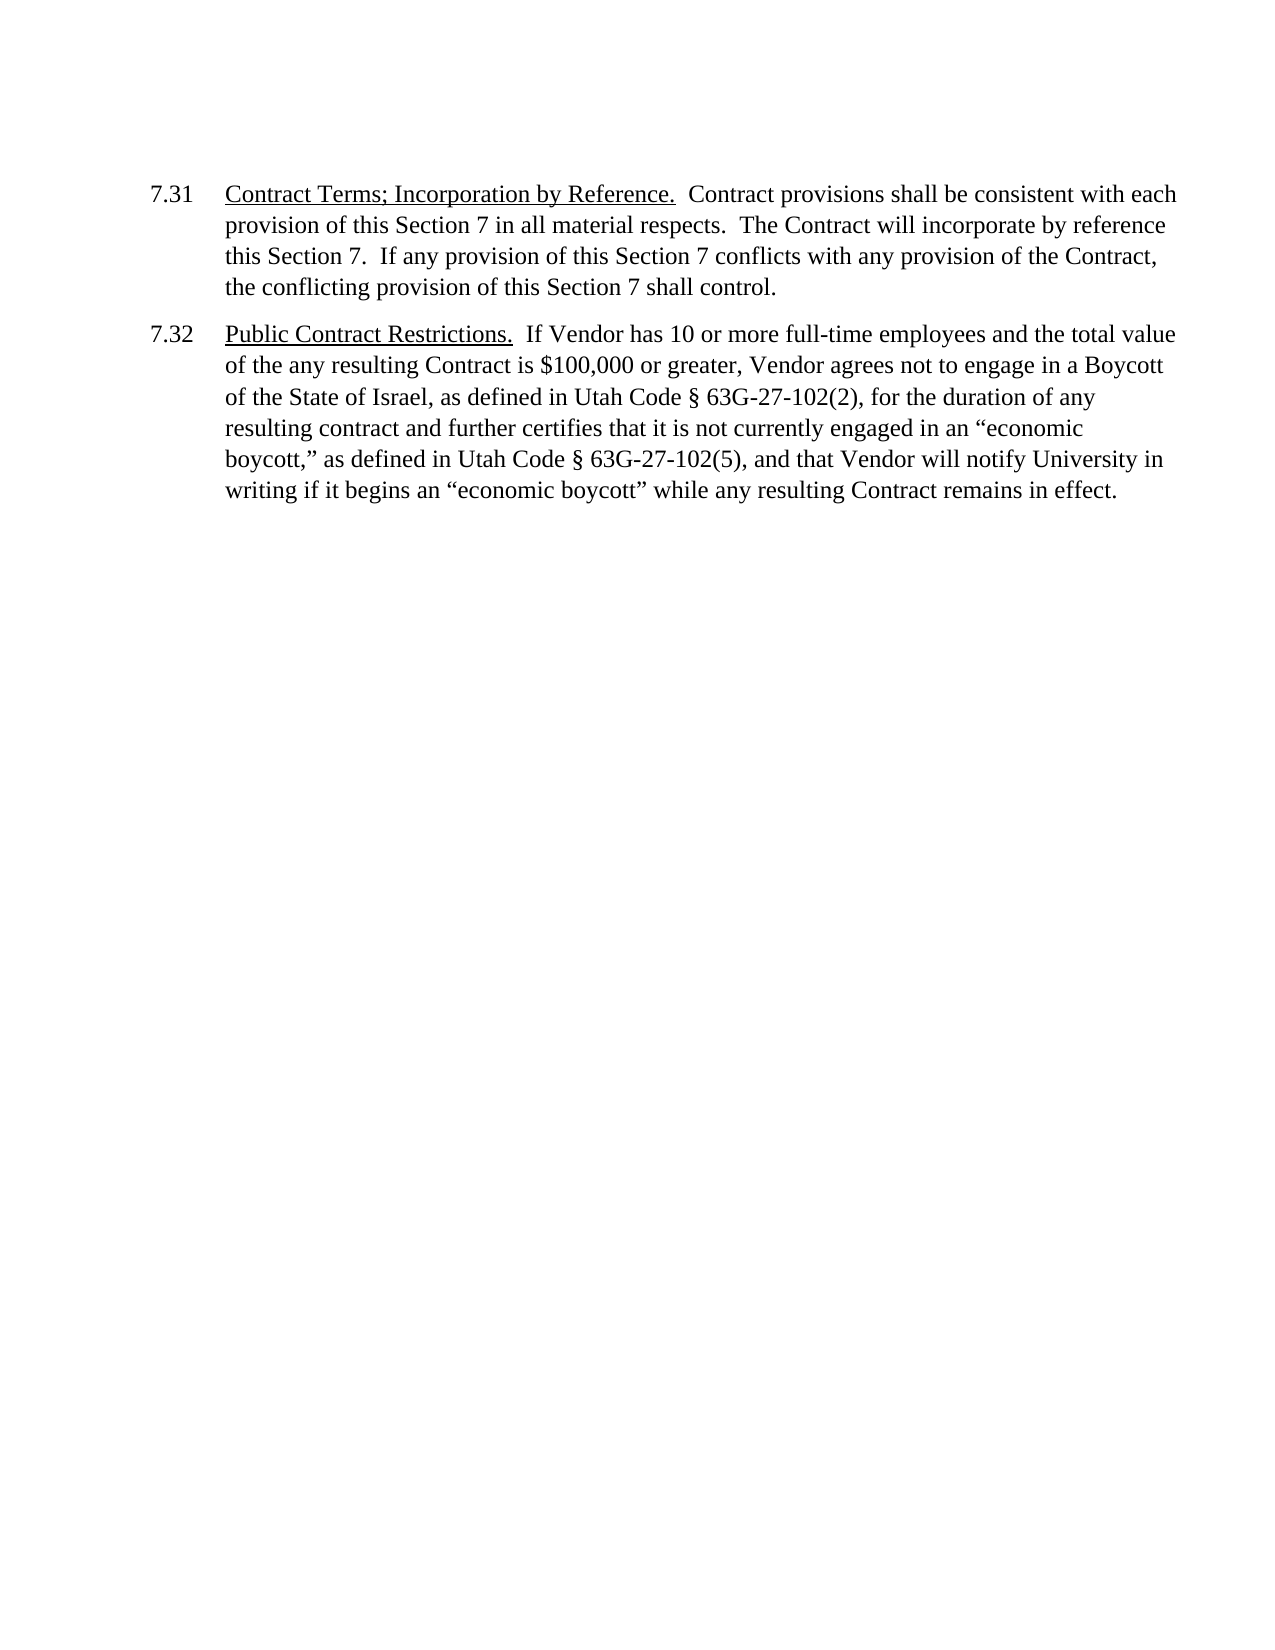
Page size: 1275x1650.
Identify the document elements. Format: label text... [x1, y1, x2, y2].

text 7.31 Contract Terms; Incorporation by Reference. Contract provisions shall be consistent with each provision of this Section 7 in all material respects. The Contract will incorporate by reference this Section 7. If any provision of this Section 7 conflicts with any provision of the Contract, the conflicting provision of this Section 7 shall control. [150, 179, 1181, 301]
text 7.32 Public Contract Restrictions. If Vendor has 10 or more full-time employees and the total value of the any resulting Contract is $100,000 or greater, Vendor agrees not to engage in a Boycott of the State of Israel, as defined in Utah Code § 63G-27-102(2), for the duration of any resulting contract and further certifies that it is not currently engaged in an “economic boycott,” as defined in Utah Code § 63G-27-102(5), and that Vendor will notify University in writing if it begins an “economic boycott” while any resulting Contract remains in effect. [150, 319, 1181, 503]
